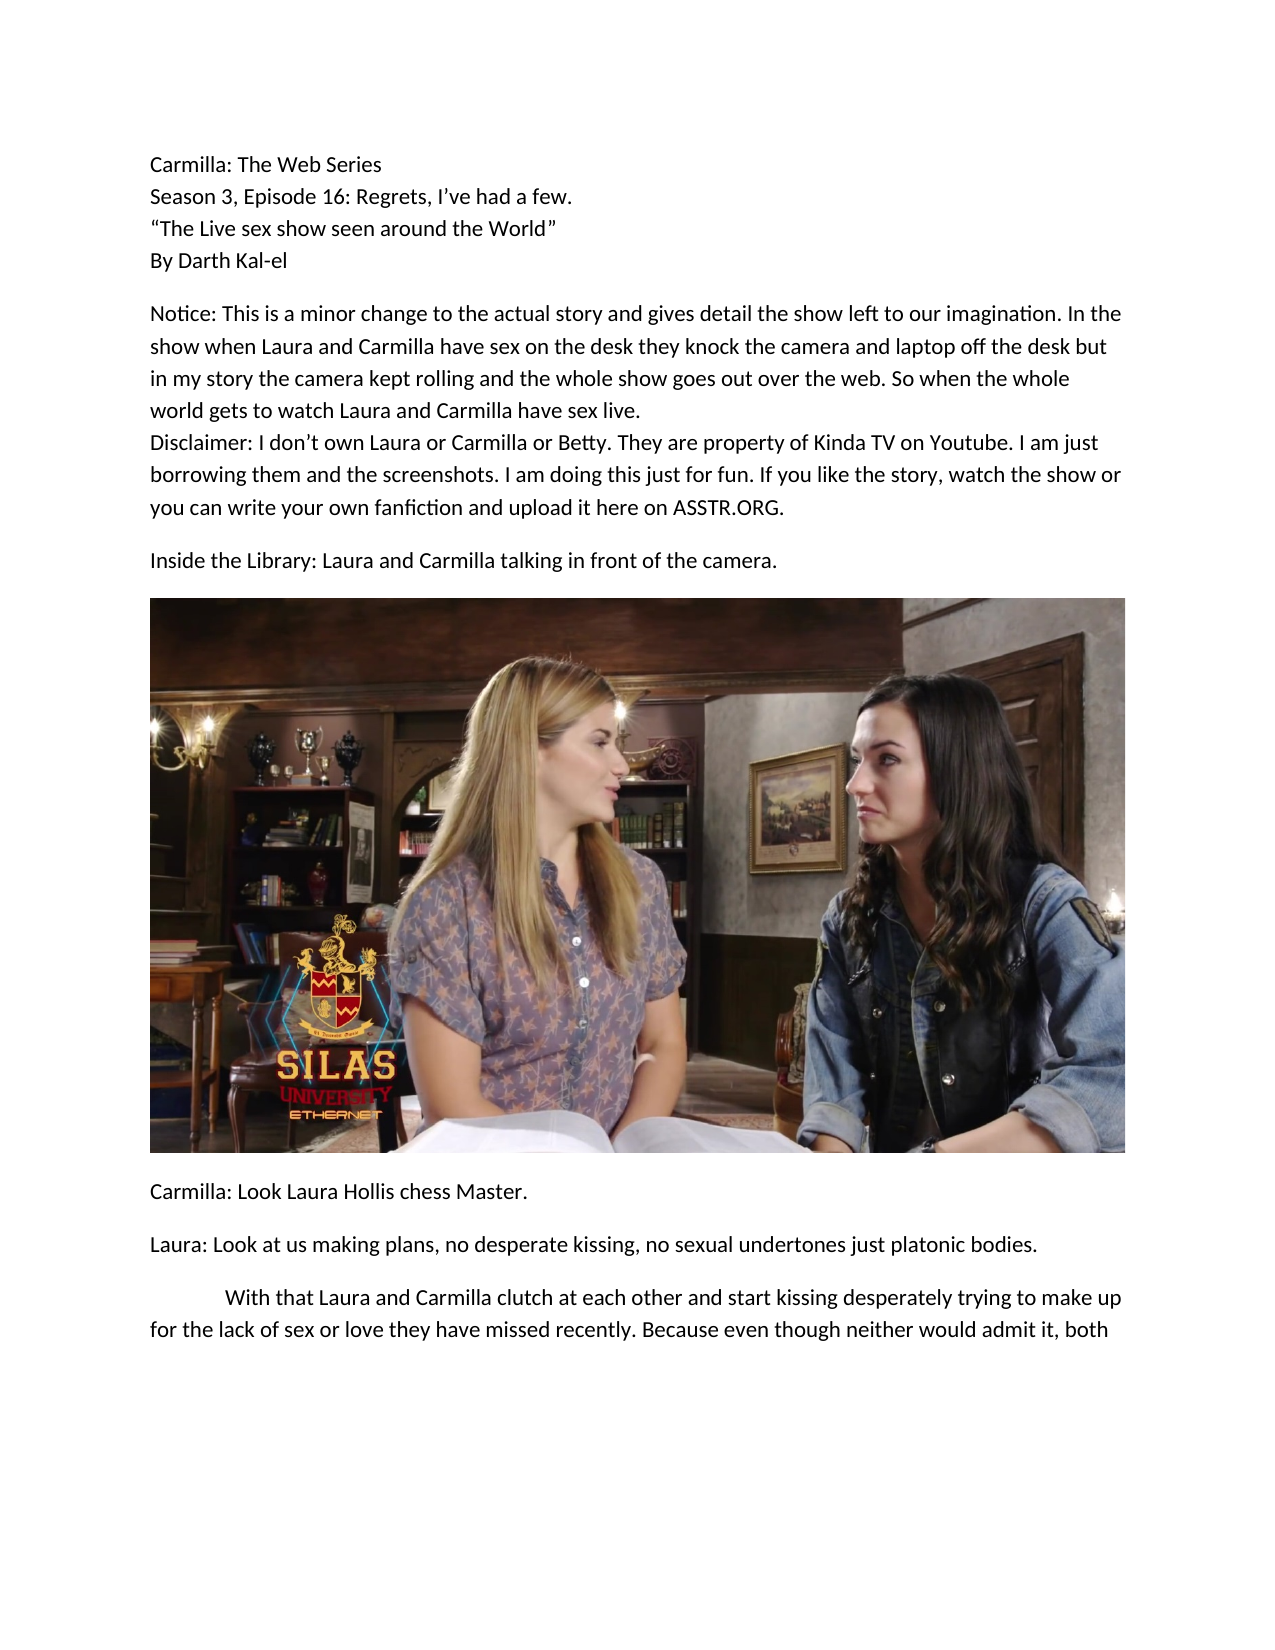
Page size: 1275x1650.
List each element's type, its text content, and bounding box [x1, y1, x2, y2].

text Notice: This is a minor change to the actual story and gives detail the show left to our imagination. In the show when Laura and Carmilla have sex on the desk they knock the camera and laptop off the desk but in my story the camera kept rolling and the whole show goes out over the web. So when the whole world gets to watch Laura and Carmilla have sex live. Disclaimer: I don’t own Laura or Carmilla or Betty. They are property of Kinda TV on Youtube. I am just borrowing them and the screenshots. I am doing this just for fun. If you like the story, watch the show or you can write your own fanfiction and upload it here on ASSTR.ORG. [150, 299, 1125, 521]
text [150, 1283, 1125, 1343]
text Inside the Library: Laura and Carmilla talking in front of the camera. [150, 546, 1125, 574]
text Carmilla: The Web Series Season 3, Episode 16: Regrets, I’ve had a few. “The Live sex show seen around the World” By Darth Kal-el [150, 150, 1125, 274]
picture [150, 598, 1125, 1153]
text Carmilla: Look Laura Hollis chess Master. [150, 1177, 1125, 1205]
text Laura: Look at us making plans, no desperate kissing, no sexual undertones just platonic bodies. [150, 1230, 1125, 1258]
